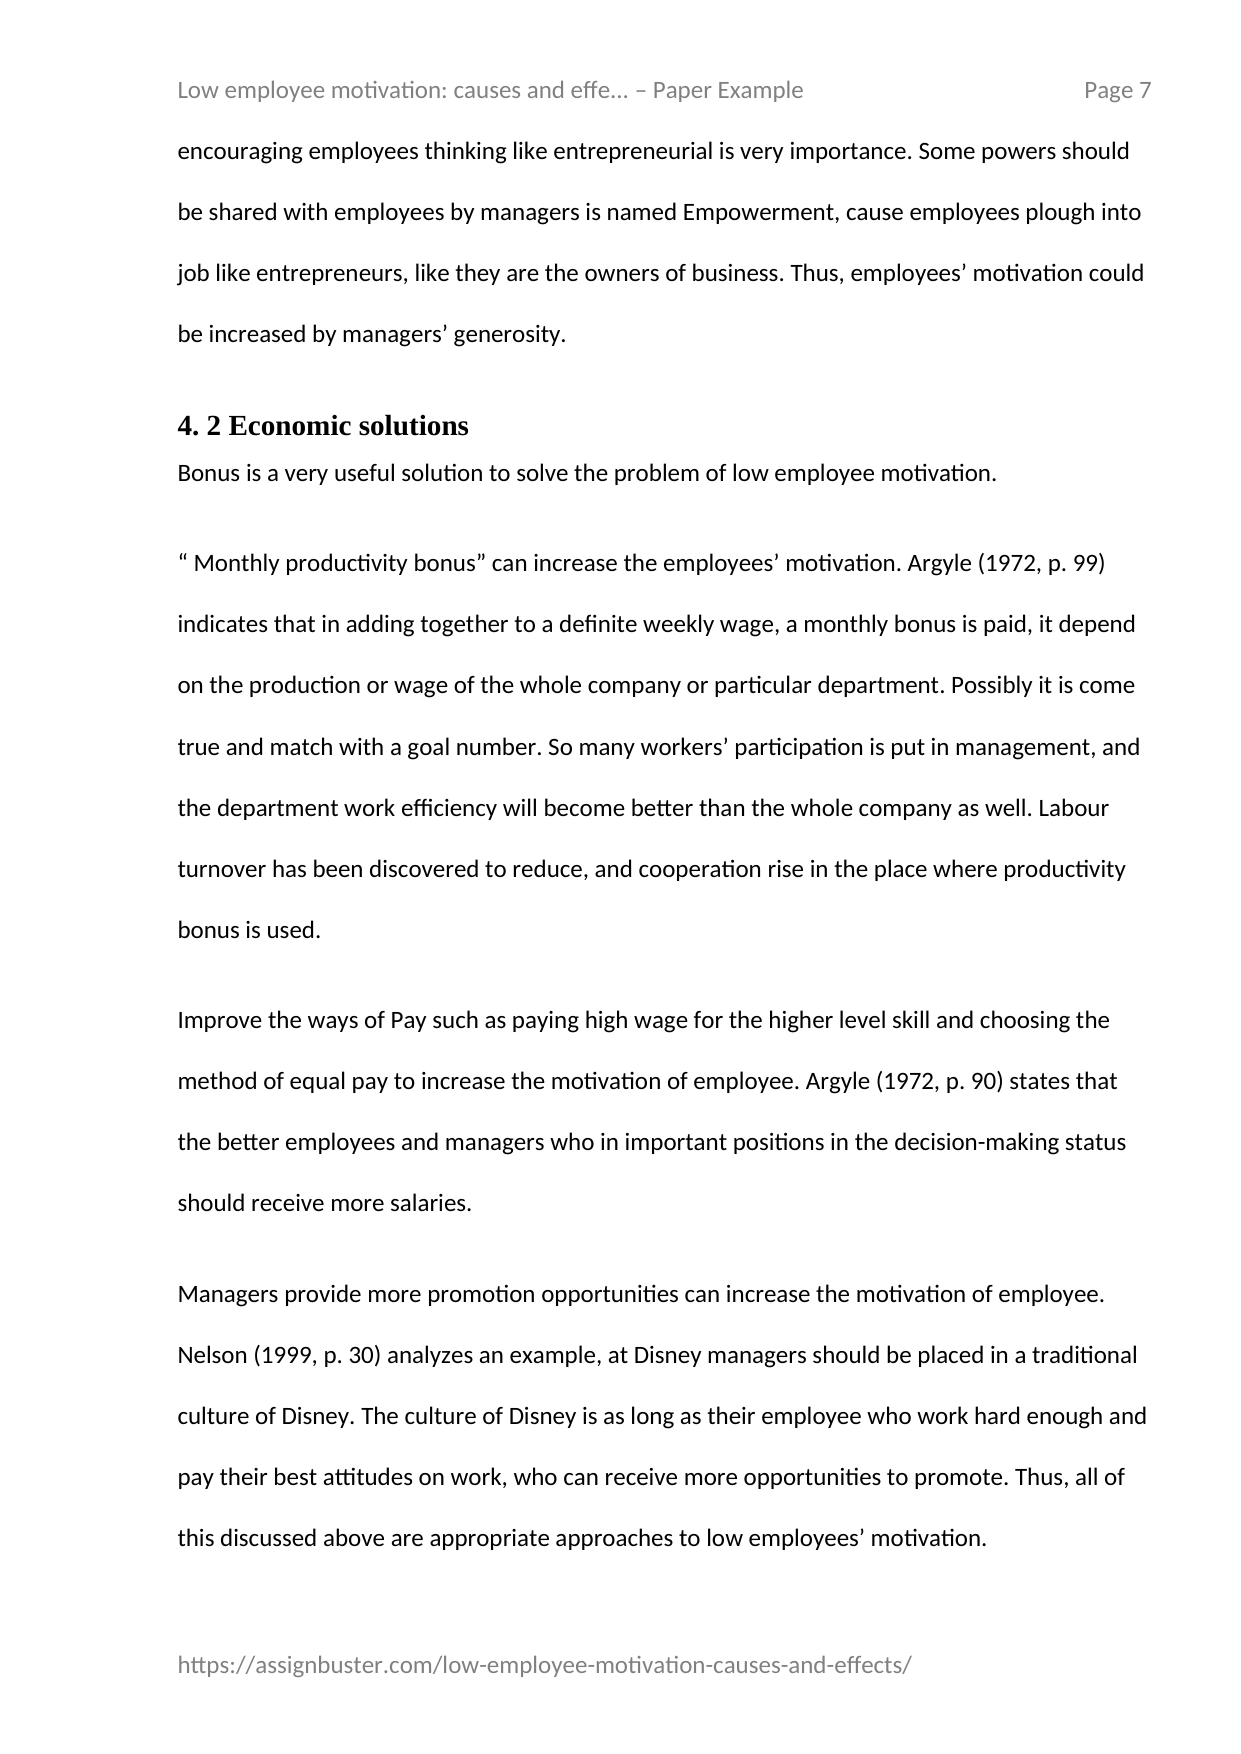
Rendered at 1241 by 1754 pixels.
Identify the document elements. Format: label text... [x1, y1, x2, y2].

text “ Monthly productivity bonus” can increase the employees’ motivation. Argyle (1972, p. 99) indicates that in adding together to a definite weekly wage, a monthly bonus is paid, it depend on the production or wage of the whole company or particular department. Possibly it is come true and match with a goal number. So many workers’ participation is put in management, and the department work efficiency will become better than the whole company as well. Labour turnover has been discovered to reduce, and cooperation rise in the place where productivity bonus is used. [177, 548, 1152, 944]
text Managers provide more promotion opportunities can increase the motivation of employee. Nelson (1999, p. 30) analyzes an example, at Disney managers should be placed in a traditional culture of Disney. The culture of Disney is as long as their employee who work hard enough and pay their best attitudes on work, who can receive more opportunities to promote. Thus, all of this discussed above are appropriate approaches to low employees’ motivation. [177, 1278, 1152, 1553]
text Improve the ways of Pay such as paying high wage for the higher level skill and choosing the method of equal pay to increase the motivation of employee. Argyle (1972, p. 90) states that the better employees and managers who in important positions in the decision-making status should receive more salaries. [177, 1004, 1152, 1218]
text Bonus is a very useful solution to solve the problem of low employee motivation. [177, 457, 1152, 488]
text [177, 135, 1152, 348]
subtitle 4. 2 Economic solutions [177, 408, 1152, 442]
